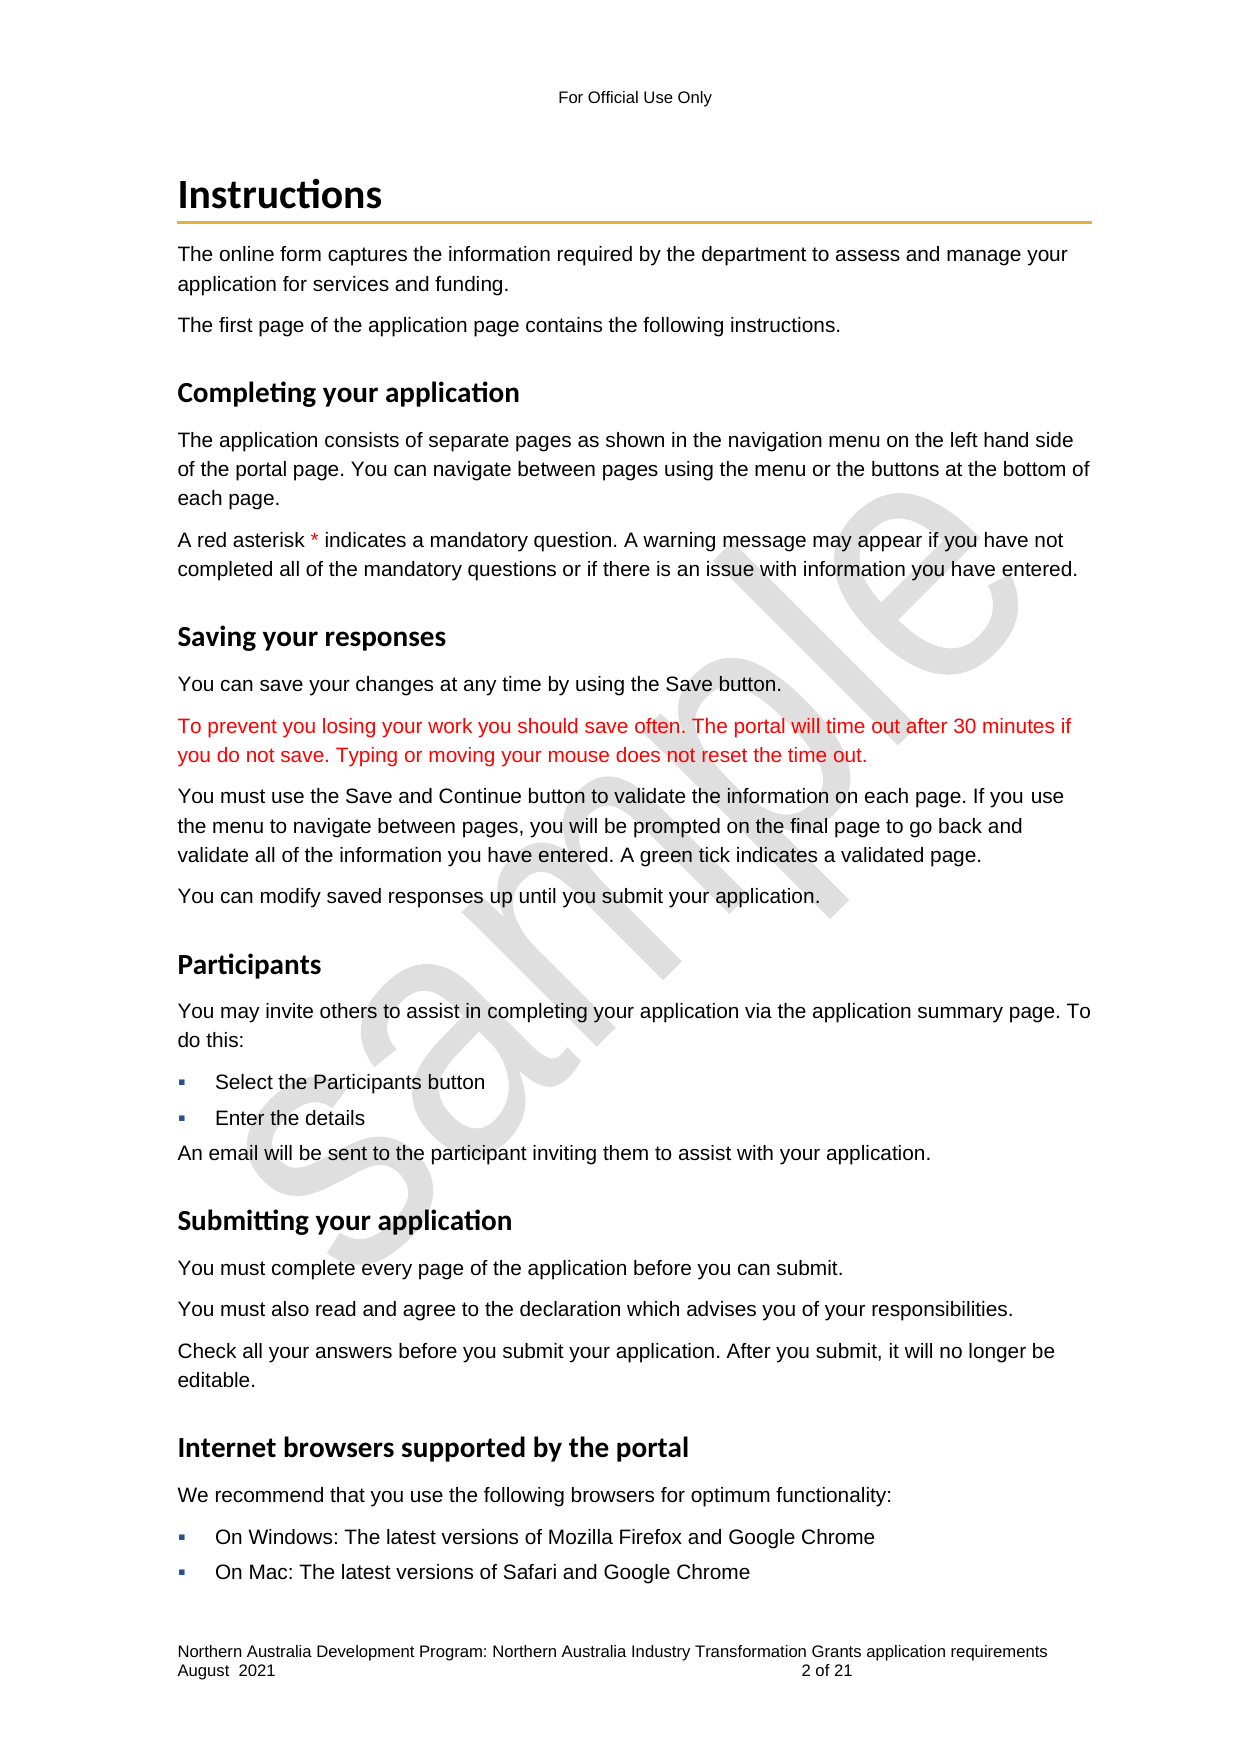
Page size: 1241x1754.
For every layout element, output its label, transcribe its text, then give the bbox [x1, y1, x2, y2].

subtitle Instructions [177, 168, 1092, 221]
list Enter the details [177, 1100, 1092, 1129]
text The application consists of separate pages as shown in the navigation menu on the left hand side of the portal page. You can navigate between pages using the menu or the buttons at the bottom of each page. [177, 423, 1092, 510]
text You can modify saved responses up until you submit your application. [177, 879, 1092, 908]
text You must also read and agree to the declaration which advises you of your responsibilities. [177, 1292, 1092, 1321]
list On Mac: The latest versions of Safari and Google Chrome [177, 1555, 1092, 1584]
text To prevent you losing your work you should save often. The portal will time out after 30 minutes if you do not save. Typing or moving your mouse does not reset the time out. [177, 708, 1092, 767]
subtitle Participants [177, 946, 1092, 981]
text We recommend that you use the following browsers for optimum functionality: [177, 1478, 1092, 1507]
subtitle Saving your responses [177, 618, 1092, 654]
text You can save your changes at any time by using the Save button. [177, 667, 1092, 696]
subtitle Submitting your application [177, 1202, 1092, 1238]
text You must complete every page of the application before you can submit. [177, 1250, 1092, 1279]
text The first page of the application page contains the following instructions. [177, 308, 1092, 337]
list Select the Participants button [177, 1065, 1092, 1094]
subtitle Completing your application [177, 374, 1092, 410]
text You may invite others to assist in completing your application via the application summary page. To do this: [177, 994, 1092, 1052]
text The online form captures the information required by the department to assess and manage your application for services and funding. [177, 237, 1092, 295]
list On Windows: The latest versions of Mozilla Firefox and Google Chrome [177, 1519, 1092, 1548]
text You must use the Save and Continue button to validate the information on each page. If you use the menu to navigate between pages, you will be prompted on the final page to go back and validate all of the information you have entered. A green tick indicates a validated page. [177, 779, 1092, 867]
text A red asterisk * indicates a mandatory question. A warning message may appear if you have not completed all of the mandatory questions or if there is an issue with information you have entered. [177, 523, 1092, 581]
subtitle Internet browsers supported by the portal [177, 1429, 1092, 1465]
text An email will be sent to the participant inviting them to assist with your application. [177, 1136, 1092, 1165]
text Check all your answers before you submit your application. After you submit, it will no longer be editable. [177, 1334, 1092, 1392]
